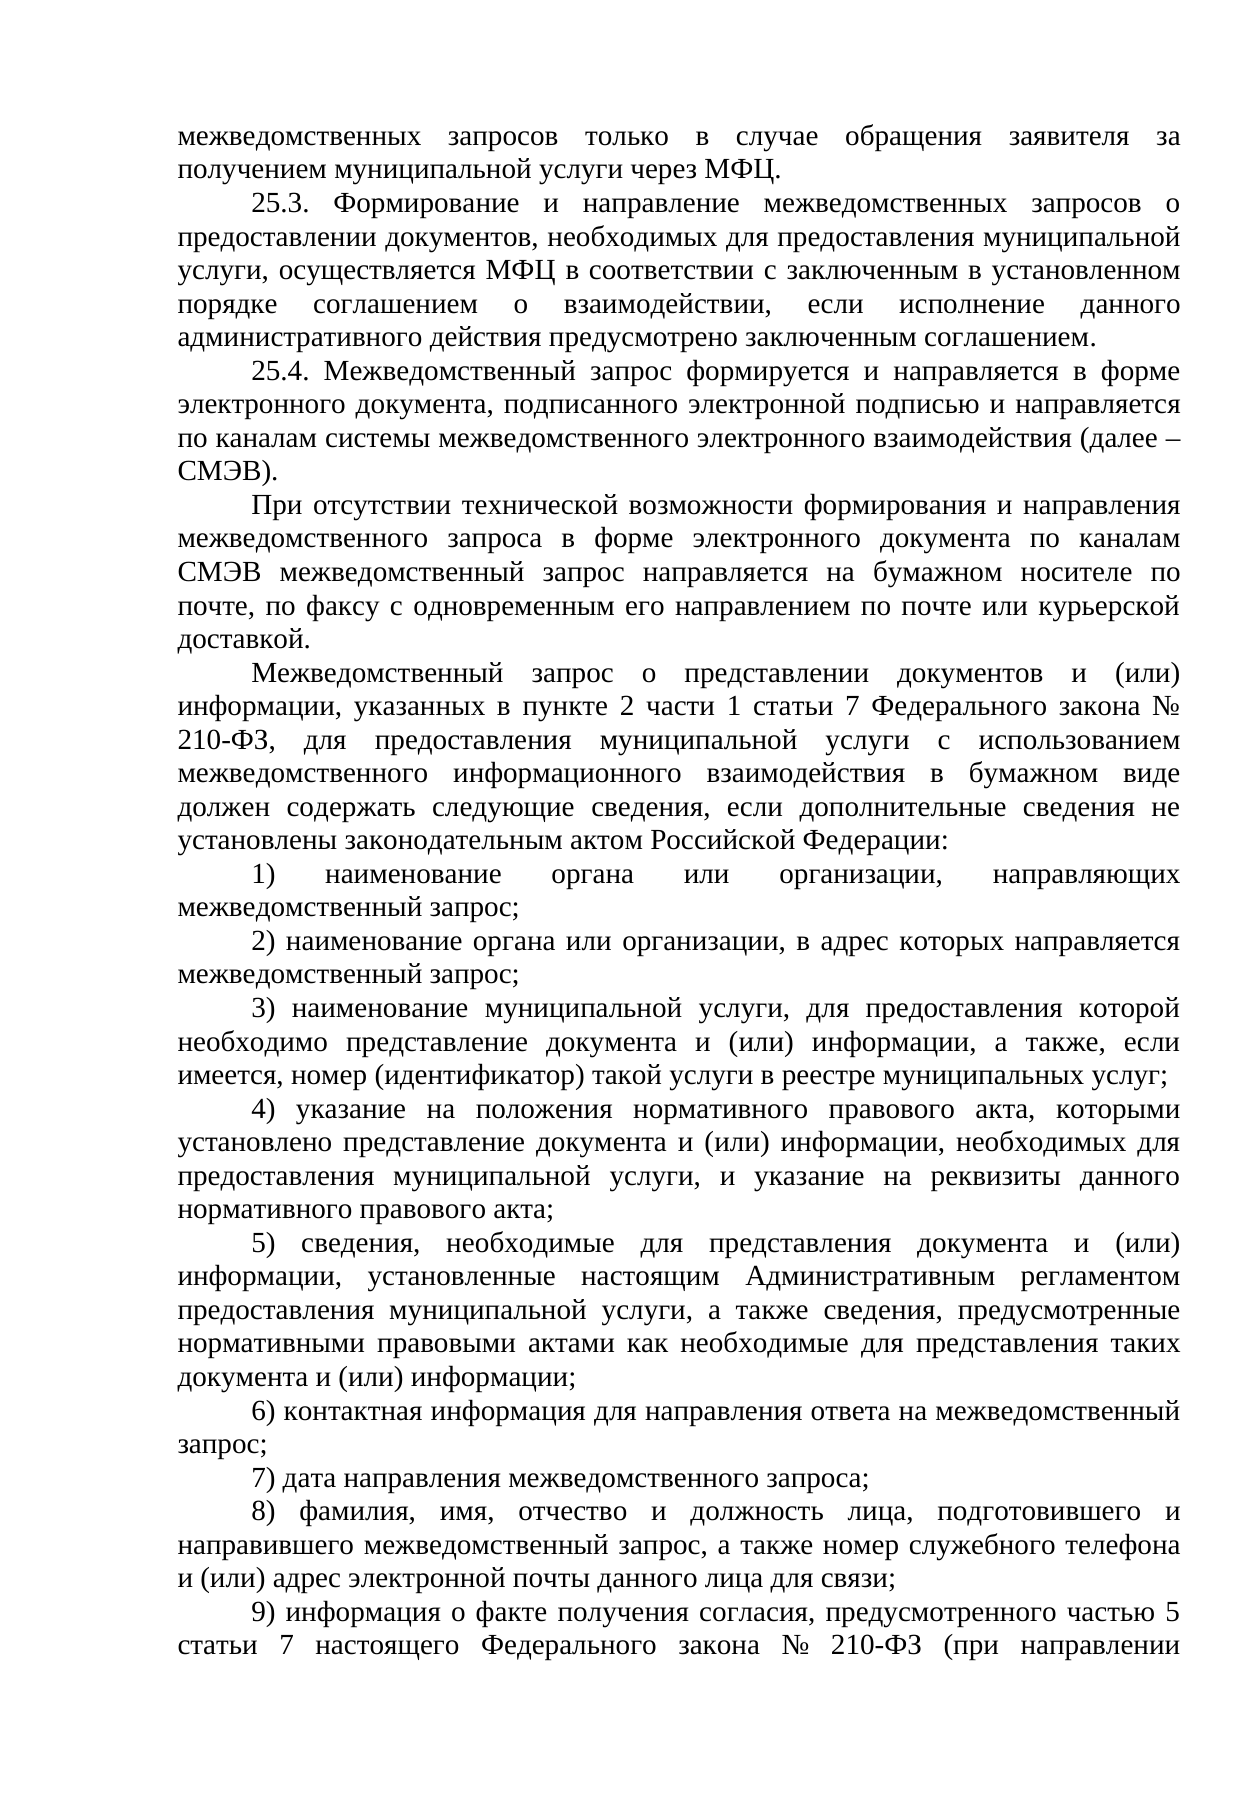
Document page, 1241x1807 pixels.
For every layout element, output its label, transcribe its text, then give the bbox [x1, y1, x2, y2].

text Межведомственный запрос о представлении документов и (или) информации, указанных в пункте 2 части 1 статьи 7 Федерального закона № 210-ФЗ, для предоставления муниципальной услуги с использованием межведомственного информационного взаимодействия в бумажном виде должен содержать следующие сведения, если дополнительные сведения не установлены законодательным актом Российской Федерации: [177, 655, 1181, 856]
text 8) фамилия, имя, отчество и должность лица, подготовившего и направившего межведомственный запрос, а также номер служебного телефона и (или) адрес электронной почты данного лица для связи; [177, 1493, 1181, 1594]
text 4) указание на положения нормативного правового акта, которыми установлено представление документа и (или) информации, необходимых для предоставления муниципальной услуги, и указание на реквизиты данного нормативного правового акта; [177, 1091, 1181, 1225]
text 7) дата направления межведомственного запроса; [177, 1460, 1181, 1493]
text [177, 118, 1181, 185]
text 5) сведения, необходимые для представления документа и (или) информации, установленные настоящим Административным регламентом предоставления муниципальной услуги, а также сведения, предусмотренные нормативными правовыми актами как необходимые для представления таких документа и (или) информации; [177, 1225, 1181, 1393]
text 1) наименование органа или организации, направляющих межведомственный запрос; [177, 856, 1181, 923]
text При отсутствии технической возможности формирования и направления межведомственного запроса в форме электронного документа по каналам СМЭВ межведомственный запрос направляется на бумажном носителе по почте, по факсу с одновременным его направлением по почте или курьерской доставкой. [177, 487, 1181, 655]
text 2) наименование органа или организации, в адрес которых направляется межведомственный запрос; [177, 923, 1181, 990]
text 3) наименование муниципальной услуги, для предоставления которой необходимо представление документа и (или) информации, а также, если имеется, номер (идентификатор) такой услуги в реестре муниципальных услуг; [177, 990, 1181, 1091]
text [177, 1594, 1181, 1661]
text 25.3. Формирование и направление межведомственных запросов о предоставлении документов, необходимых для предоставления муниципальной услуги, осуществляется МФЦ в соответствии с заключенным в установленном порядке соглашением о взаимодействии, если исполнение данного административного действия предусмотрено заключенным соглашением. [177, 185, 1181, 353]
text 6) контактная информация для направления ответа на межведомственный запрос; [177, 1393, 1181, 1460]
text 25.4. Межведомственный запрос формируется и направляется в форме электронного документа, подписанного электронной подписью и направляется по каналам системы межведомственного электронного взаимодействия (далее – СМЭВ). [177, 353, 1181, 487]
